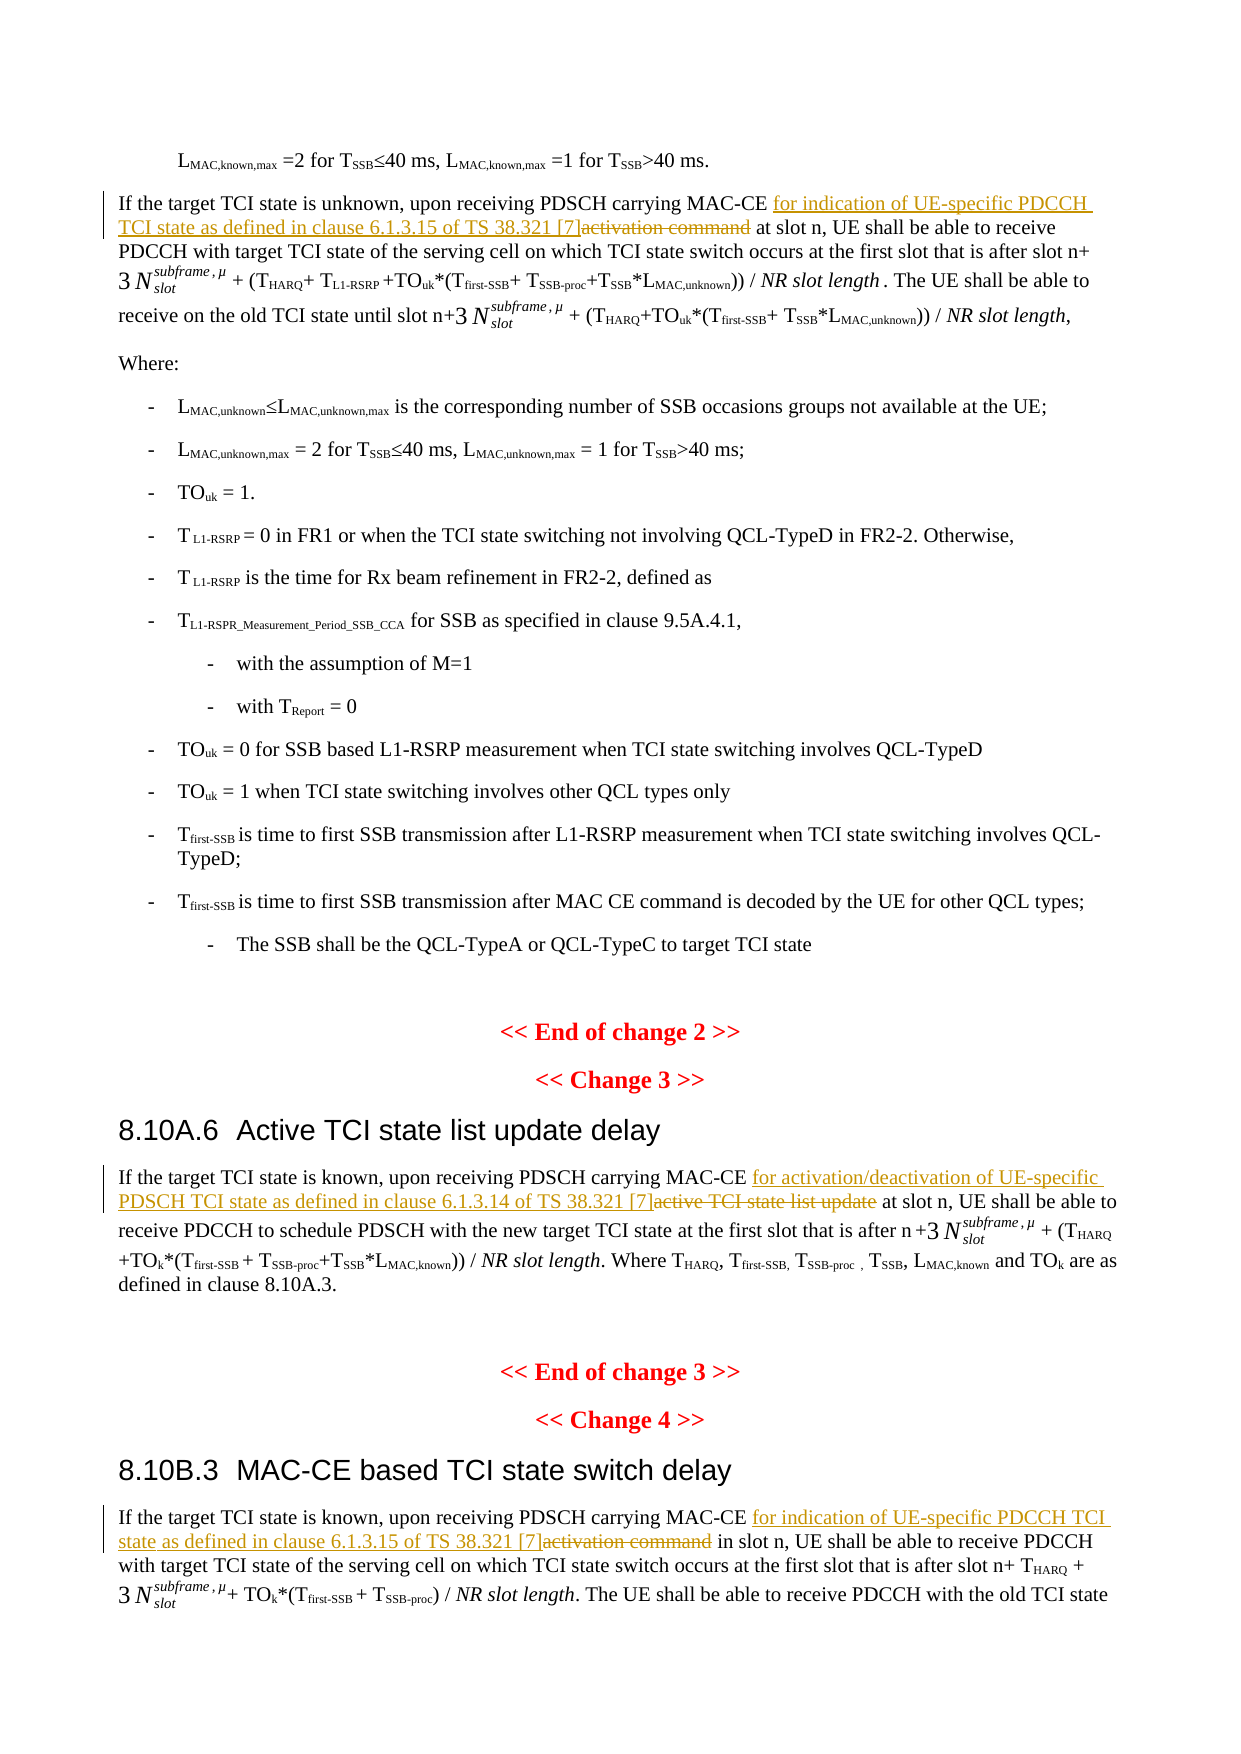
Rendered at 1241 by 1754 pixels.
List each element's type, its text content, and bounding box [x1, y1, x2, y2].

text If the target TCI state is unknown, upon receiving PDSCH carrying MAC-CE at slot n, UE shall be able to receive PDCCH with target TCI state of the serving cell on which TCI state switch occurs at the first slot that is after slot n+ + (THARQ+ TL1-RSRP +TOuk*(Tfirst-SSB+ TSSB-proc+TSSB*LMAC,unknown)) / NR slot length . The UE shall be able to receive on the old TCI state until slot n+ + (THARQ+TOuk*(Tfirst-SSB+ TSSB*LMAC,unknown)) / NR slot length, [118, 191, 1122, 332]
text - TOuk = 1. [148, 480, 1122, 504]
text << Change 4 >> [118, 1405, 1122, 1434]
text If the target TCI state is known, upon receiving PDSCH carrying MAC-CE at slot n, UE shall be able to receive PDCCH to schedule PDSCH with the new target TCI state at the first slot that is after n + + (THARQ +TOk*(Tfirst-SSB + TSSB-proc+TSSB*LMAC,known)) / NR slot length. Where THARQ, Tfirst-SSB, TSSB-proc , TSSB, LMAC,known and TOk are as defined in clause 8.10A.3. [118, 1165, 1122, 1296]
text - T L1-RSRP = 0 in FR1 or when the TCI state switching not involving QCL-TypeD in FR2-2. Otherwise, [148, 522, 1122, 547]
text - LMAC,unknown,max = 2 for TSSB≤40 ms, LMAC,unknown,max = 1 for TSSB>40 ms; [148, 437, 1122, 461]
subtitle 8.10A.6 Active TCI state list update delay [118, 1112, 1122, 1146]
text - with the assumption of M=1 [207, 651, 1122, 675]
text - Tfirst-SSB is time to first SSB transmission after MAC CE command is decoded by the UE for other QCL types; [148, 889, 1122, 913]
text - T L1-RSRP is the time for Rx beam refinement in FR2-2, defined as [148, 565, 1122, 589]
text LMAC,known,max =2 for TSSB≤40 ms, LMAC,known,max =1 for TSSB>40 ms. [148, 148, 1122, 172]
text - TOuk = 0 for SSB based L1-RSRP measurement when TCI state switching involves QCL-TypeD [148, 737, 1122, 761]
text - with TReport = 0 [207, 694, 1122, 718]
text - The SSB shall be the QCL-TypeA or QCL-TypeC to target TCI state [207, 932, 1122, 956]
text - TL1-RSPR_Measurement_Period_SSB_CCA for SSB as specified in clause 9.5A.4.1, [148, 608, 1122, 632]
text - LMAC,unknown≤LMAC,unknown,max is the corresponding number of SSB occasions groups not available at the UE; [148, 394, 1122, 418]
text - Tfirst-SSB is time to first SSB transmission after L1-RSRP measurement when TCI state switching involves QCL-TypeD; [148, 822, 1122, 870]
text - TOuk = 1 when TCI state switching involves other QCL types only [148, 779, 1122, 803]
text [118, 1505, 1122, 1612]
text Where: [118, 351, 1122, 375]
text << End of change 2 >> [118, 1017, 1122, 1046]
text << End of change 3 >> [118, 1357, 1122, 1386]
subtitle 8.10B.3 MAC-CE based TCI state switch delay [118, 1452, 1122, 1486]
text << Change 3 >> [118, 1065, 1122, 1094]
